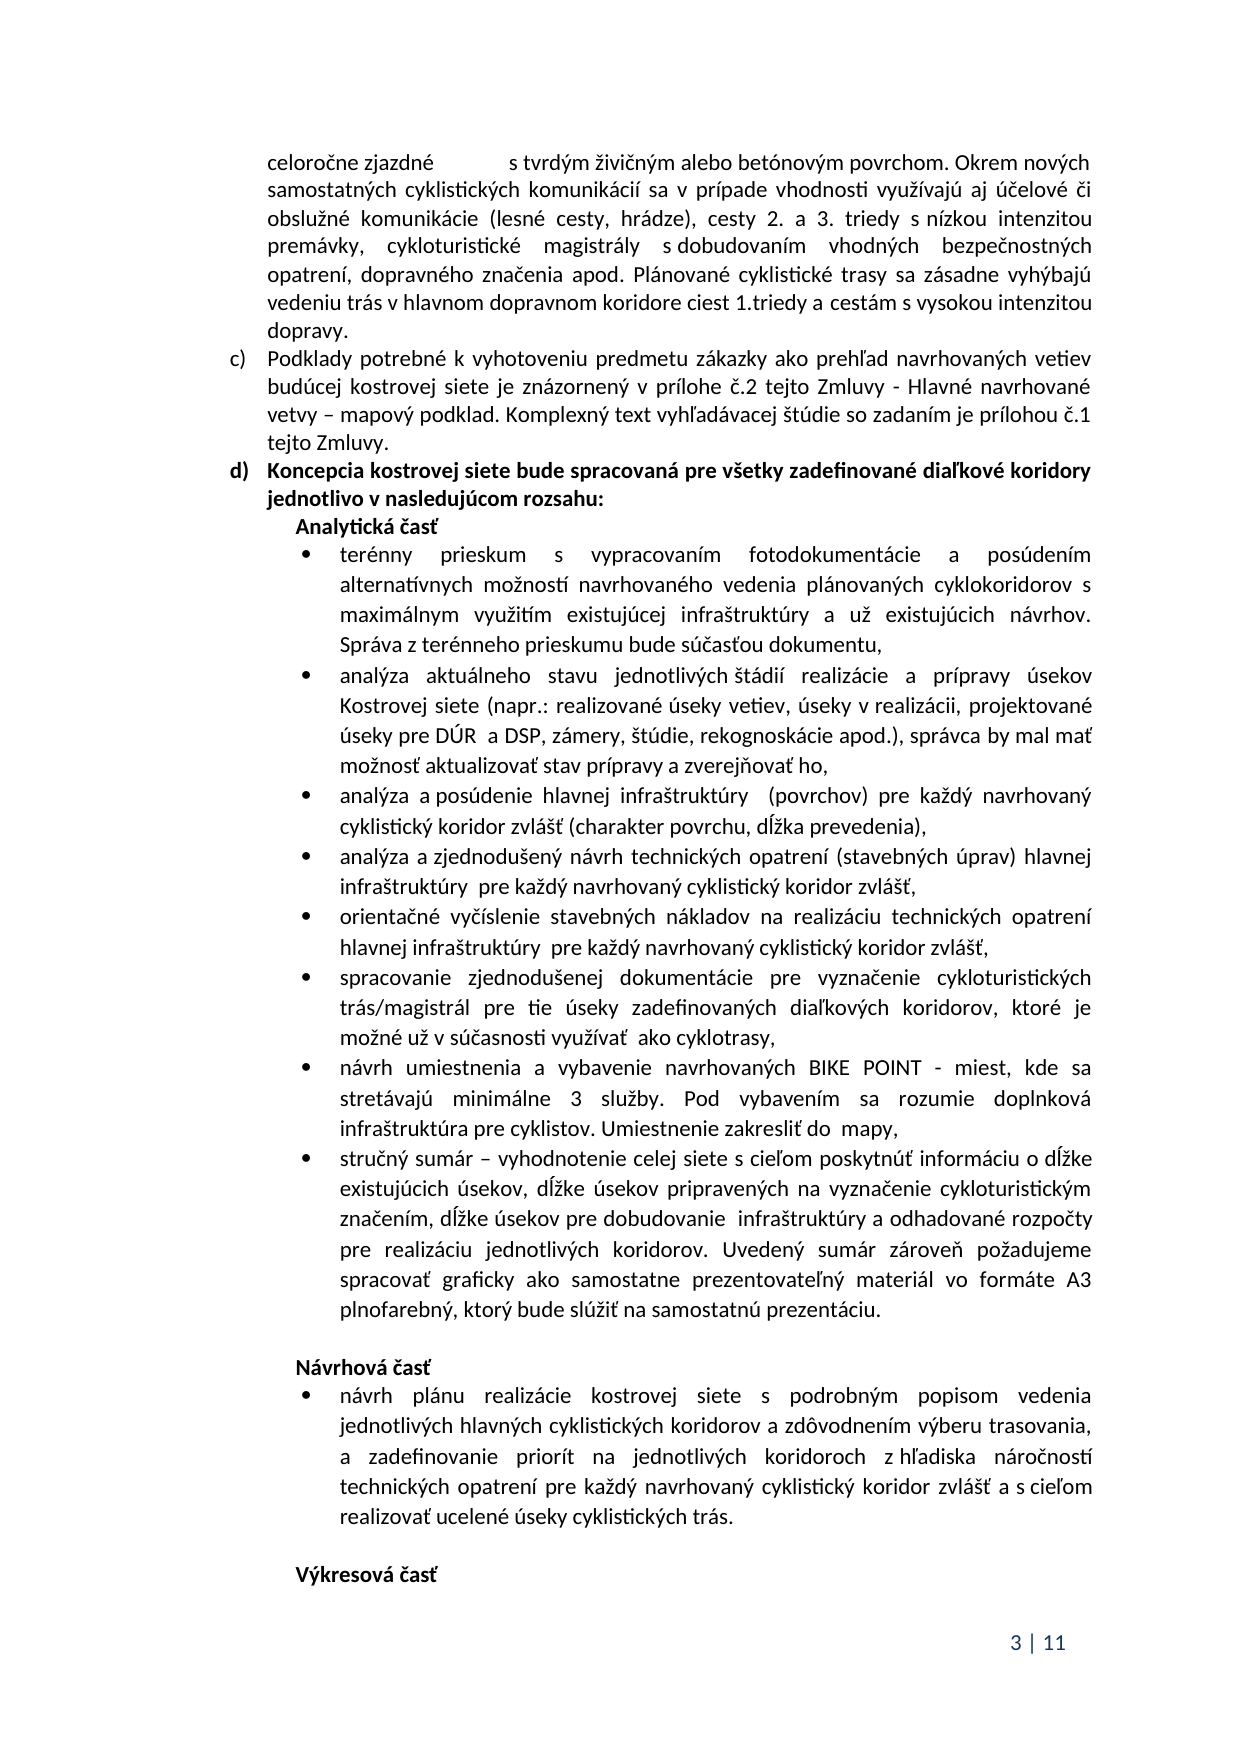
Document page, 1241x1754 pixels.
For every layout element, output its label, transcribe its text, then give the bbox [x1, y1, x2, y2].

list orientačné vyčíslenie stavebných nákladov na realizáciu technických opatrení hlavnej infraštruktúry pre každý navrhovaný cyklistický koridor zvlášť, [302, 902, 1093, 961]
list spracovanie zjednodušenej dokumentácie pre vyznačenie cykloturistických trás/magistrál pre tie úseky zadefinovaných diaľkových koridorov, ktoré je možné už v súčasnosti využívať ako cyklotrasy, [302, 963, 1093, 1051]
list analýza aktuálneho stavu jednotlivých štádií realizácie a prípravy úsekov Kostrovej siete (napr.: realizované úseky vetiev, úseky v realizácii, projektované úseky pre DÚR a DSP, zámery, štúdie, rekognoskácie apod.), správca by mal mať možnosť aktualizovať stav prípravy a zverejňovať ho, [302, 661, 1093, 779]
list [229, 148, 1093, 344]
list stručný sumár – vyhodnotenie celej siete s cieľom poskytnúť informáciu o dĺžke existujúcich úsekov, dĺžke úsekov pripravených na vyznačenie cykloturistickým značením, dĺžke úsekov pre dobudovanie infraštruktúry a odhadované rozpočty pre realizáciu jednotlivých koridorov. Uvedený sumár zároveň požadujeme spracovať graficky ako samostatne prezentovateľný materiál vo formáte A3 plnofarebný, ktorý bude slúžiť na samostatnú prezentáciu. [302, 1144, 1093, 1323]
list Výkresová časť [295, 1560, 1093, 1588]
list Podklady potrebné k vyhotoveniu predmetu zákazky ako prehľad navrhovaných vetiev budúcej kostrovej siete je znázornený v prílohe č.2 tejto Zmluvy - Hlavné navrhované vetvy – mapový podklad. Komplexný text vyhľadávacej štúdie so zadaním je prílohou č.1 tejto Zmluvy. [229, 344, 1093, 456]
list Koncepcia kostrovej siete bude spracovaná pre všetky zadefinované diaľkové koridory jednotlivo v nasledujúcom rozsahu: [229, 456, 1093, 512]
list terénny prieskum s vypracovaním fotodokumentácie a posúdením alternatívnych možností navrhovaného vedenia plánovaných cyklokoridorov s maximálnym využitím existujúcej infraštruktúry a už existujúcich návrhov. Správa z terénneho prieskumu bude súčasťou dokumentu, [302, 540, 1093, 658]
list návrh plánu realizácie kostrovej siete s podrobným popisom vedenia jednotlivých hlavných cyklistických koridorov a zdôvodnením výberu trasovania, a zadefinovanie priorít na jednotlivých koridoroch z hľadiska náročností technických opatrení pre každý navrhovaný cyklistický koridor zvlášť a s cieľom realizovať ucelené úseky cyklistických trás. [302, 1381, 1093, 1530]
list analýza a zjednodušený návrh technických opatrení (stavebných úprav) hlavnej infraštruktúry pre každý navrhovaný cyklistický koridor zvlášť, [302, 842, 1093, 900]
list Návrhová časť [295, 1353, 1093, 1381]
list analýza a posúdenie hlavnej infraštruktúry (povrchov) pre každý navrhovaný cyklistický koridor zvlášť (charakter povrchu, dĺžka prevedenia), [302, 782, 1093, 840]
list Analytická časť [295, 512, 1093, 540]
list návrh umiestnenia a vybavenie navrhovaných BIKE POINT - miest, kde sa stretávajú minimálne 3 služby. Pod vybavením sa rozumie doplnková infraštruktúra pre cyklistov. Umiestnenie zakresliť do mapy, [302, 1053, 1093, 1142]
